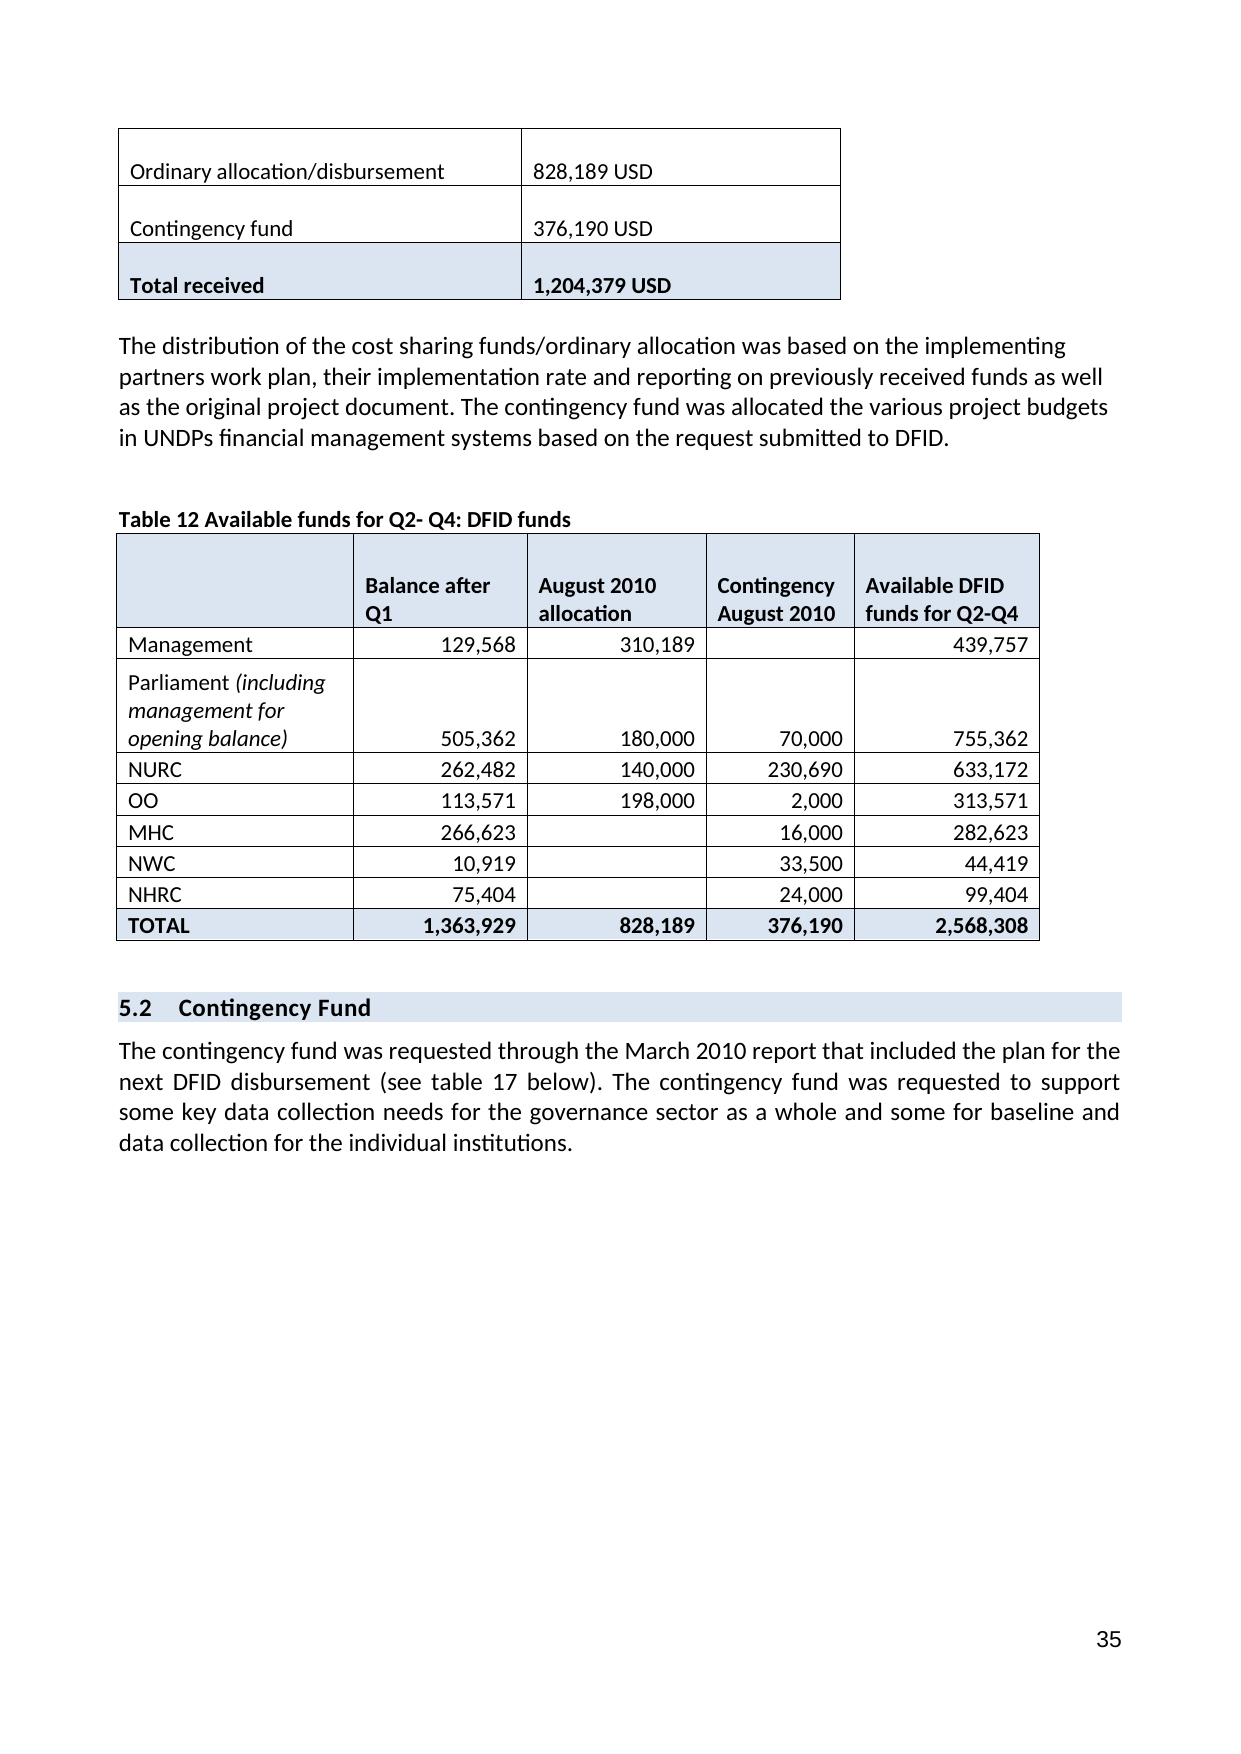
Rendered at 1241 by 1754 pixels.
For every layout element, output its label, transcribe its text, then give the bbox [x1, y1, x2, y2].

table_cell 266,623 [354, 816, 527, 846]
table_cell 2,568,308 [855, 909, 1039, 939]
table_cell Contingency fund [119, 186, 521, 242]
table_cell 313,571 [855, 784, 1039, 814]
table_cell 24,000 [707, 878, 854, 908]
table_cell Management [117, 628, 353, 658]
table_cell TOTAL [117, 909, 353, 939]
table_cell 99,404 [855, 878, 1039, 908]
table_cell [707, 628, 854, 658]
table_cell 230,690 [707, 753, 854, 783]
table_cell 282,623 [855, 816, 1039, 846]
table_cell [528, 847, 706, 877]
table_cell 262,482 [354, 753, 527, 783]
table_cell 180,000 [528, 659, 706, 752]
table_cell Parliament (including management for opening balance) [117, 659, 353, 752]
table_cell 10,919 [354, 847, 527, 877]
table_cell 113,571 [354, 784, 527, 814]
table_cell MHC [117, 816, 353, 846]
table_cell NURC [117, 753, 353, 783]
table_cell 1,204,379 USD [522, 243, 840, 299]
table_header August 2010 allocation [528, 534, 706, 627]
table_cell 376,190 [707, 909, 854, 939]
table_cell 33,500 [707, 847, 854, 877]
text The distribution of the cost sharing funds/ordinary allocation was based on the implementing partners work plan, their implementation rate and reporting on previously received funds as well as the original project document. The contingency fund was allocated the various project budgets in UNDPs financial management systems based on the request submitted to DFID. [118, 331, 1122, 453]
table_header Available DFID funds for Q2-Q4 [855, 534, 1039, 627]
table_cell OO [117, 784, 353, 814]
table_header Contingency August 2010 [707, 534, 854, 627]
table_header Balance after Q1 [354, 534, 527, 627]
table_cell 633,172 [855, 753, 1039, 783]
text The contingency fund was requested through the March 2010 report that included the plan for the next DFID disbursement (see table 17 below). The contingency fund was requested to support some key data collection needs for the governance sector as a whole and some for baseline and data collection for the individual institutions. [118, 1035, 1122, 1157]
table_cell 505,362 [354, 659, 527, 752]
table_cell 828,189 [528, 909, 706, 939]
table_cell 70,000 [707, 659, 854, 752]
table_cell 16,000 [707, 816, 854, 846]
table_cell NWC [117, 847, 353, 877]
table_cell 2,000 [707, 784, 854, 814]
table_cell 439,757 [855, 628, 1039, 658]
table_cell [528, 878, 706, 908]
table_cell 75,404 [354, 878, 527, 908]
table_cell 44,419 [855, 847, 1039, 877]
table_cell [528, 816, 706, 846]
table_cell 140,000 [528, 753, 706, 783]
table_cell NHRC [117, 878, 353, 908]
table_cell 198,000 [528, 784, 706, 814]
table_header [117, 534, 353, 627]
table_cell 755,362 [855, 659, 1039, 752]
table_cell 376,190 USD [522, 186, 840, 242]
table_cell 1,363,929 [354, 909, 527, 939]
table_header 828,189 USD [522, 129, 840, 185]
table_cell Total received [119, 243, 521, 299]
table_cell 129,568 [354, 628, 527, 658]
table_cell 310,189 [528, 628, 706, 658]
table_header Ordinary allocation/disbursement [119, 129, 521, 185]
subtitle Contingency Fund [118, 992, 1122, 1022]
